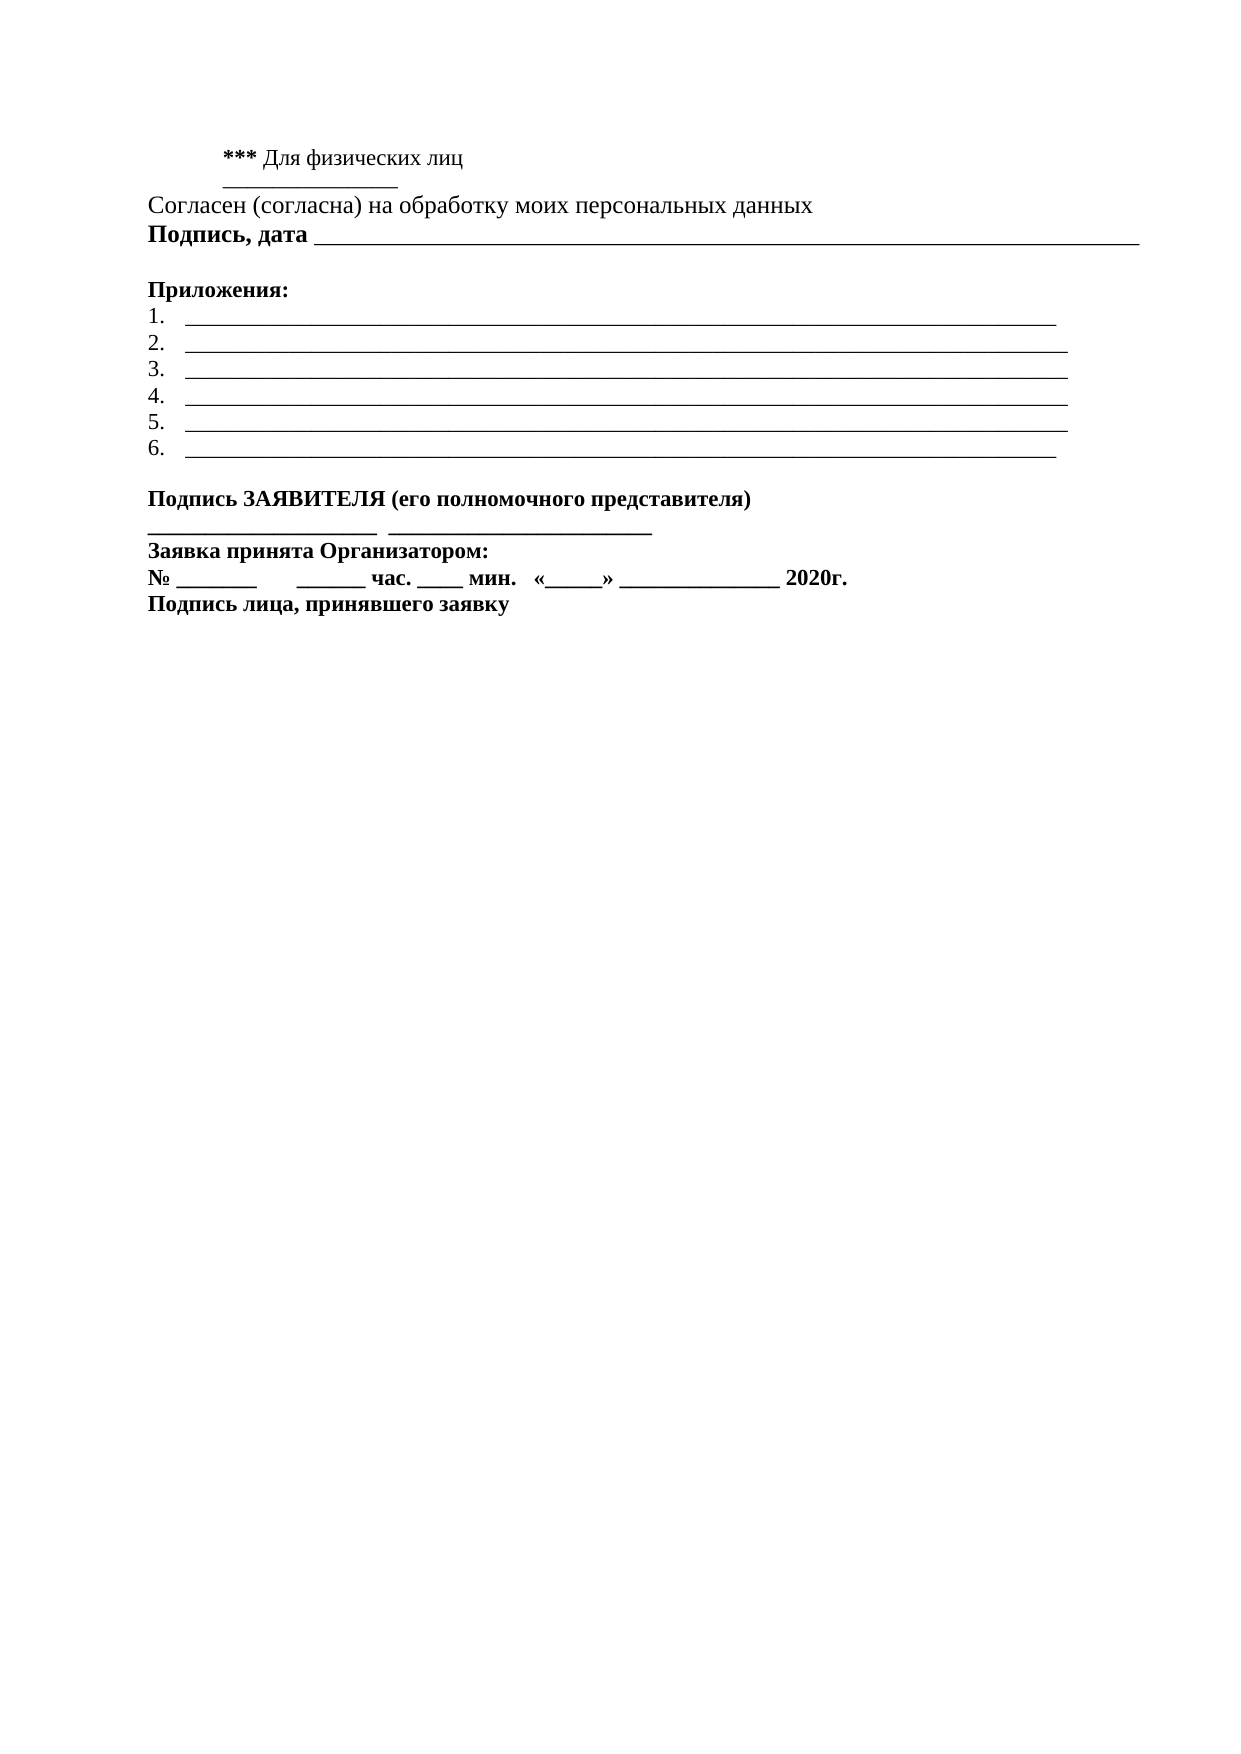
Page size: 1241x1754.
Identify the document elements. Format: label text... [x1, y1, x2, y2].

list ____________________________________________________________________________ [148, 434, 1166, 461]
text *** Для физических лиц [223, 144, 1166, 171]
list _____________________________________________________________________________ [148, 382, 1166, 408]
list _____________________________________________________________________________ [148, 355, 1166, 382]
text ____________________ _______________________ [148, 511, 1166, 537]
list ____________________________________________________________________________ [148, 303, 1166, 329]
text Подпись лица, принявшего заявку [148, 590, 1166, 617]
text Заявка принята Организатором: [148, 537, 1166, 564]
text Подпись, дата __________________________________________________________________ [148, 219, 1166, 247]
list _____________________________________________________________________________ [148, 329, 1166, 355]
list _____________________________________________________________________________ [148, 408, 1166, 434]
text № _______ ______ час. ____ мин. «_____» ______________ 2020г. [148, 564, 1166, 590]
text Подпись ЗАЯВИТЕЛЯ (его полномочного представителя) [148, 485, 1166, 511]
text _____________________ [223, 171, 1166, 190]
text Приложения: [148, 276, 1166, 303]
text Согласен (согласна) на обработку моих персональных данных [148, 190, 1166, 219]
